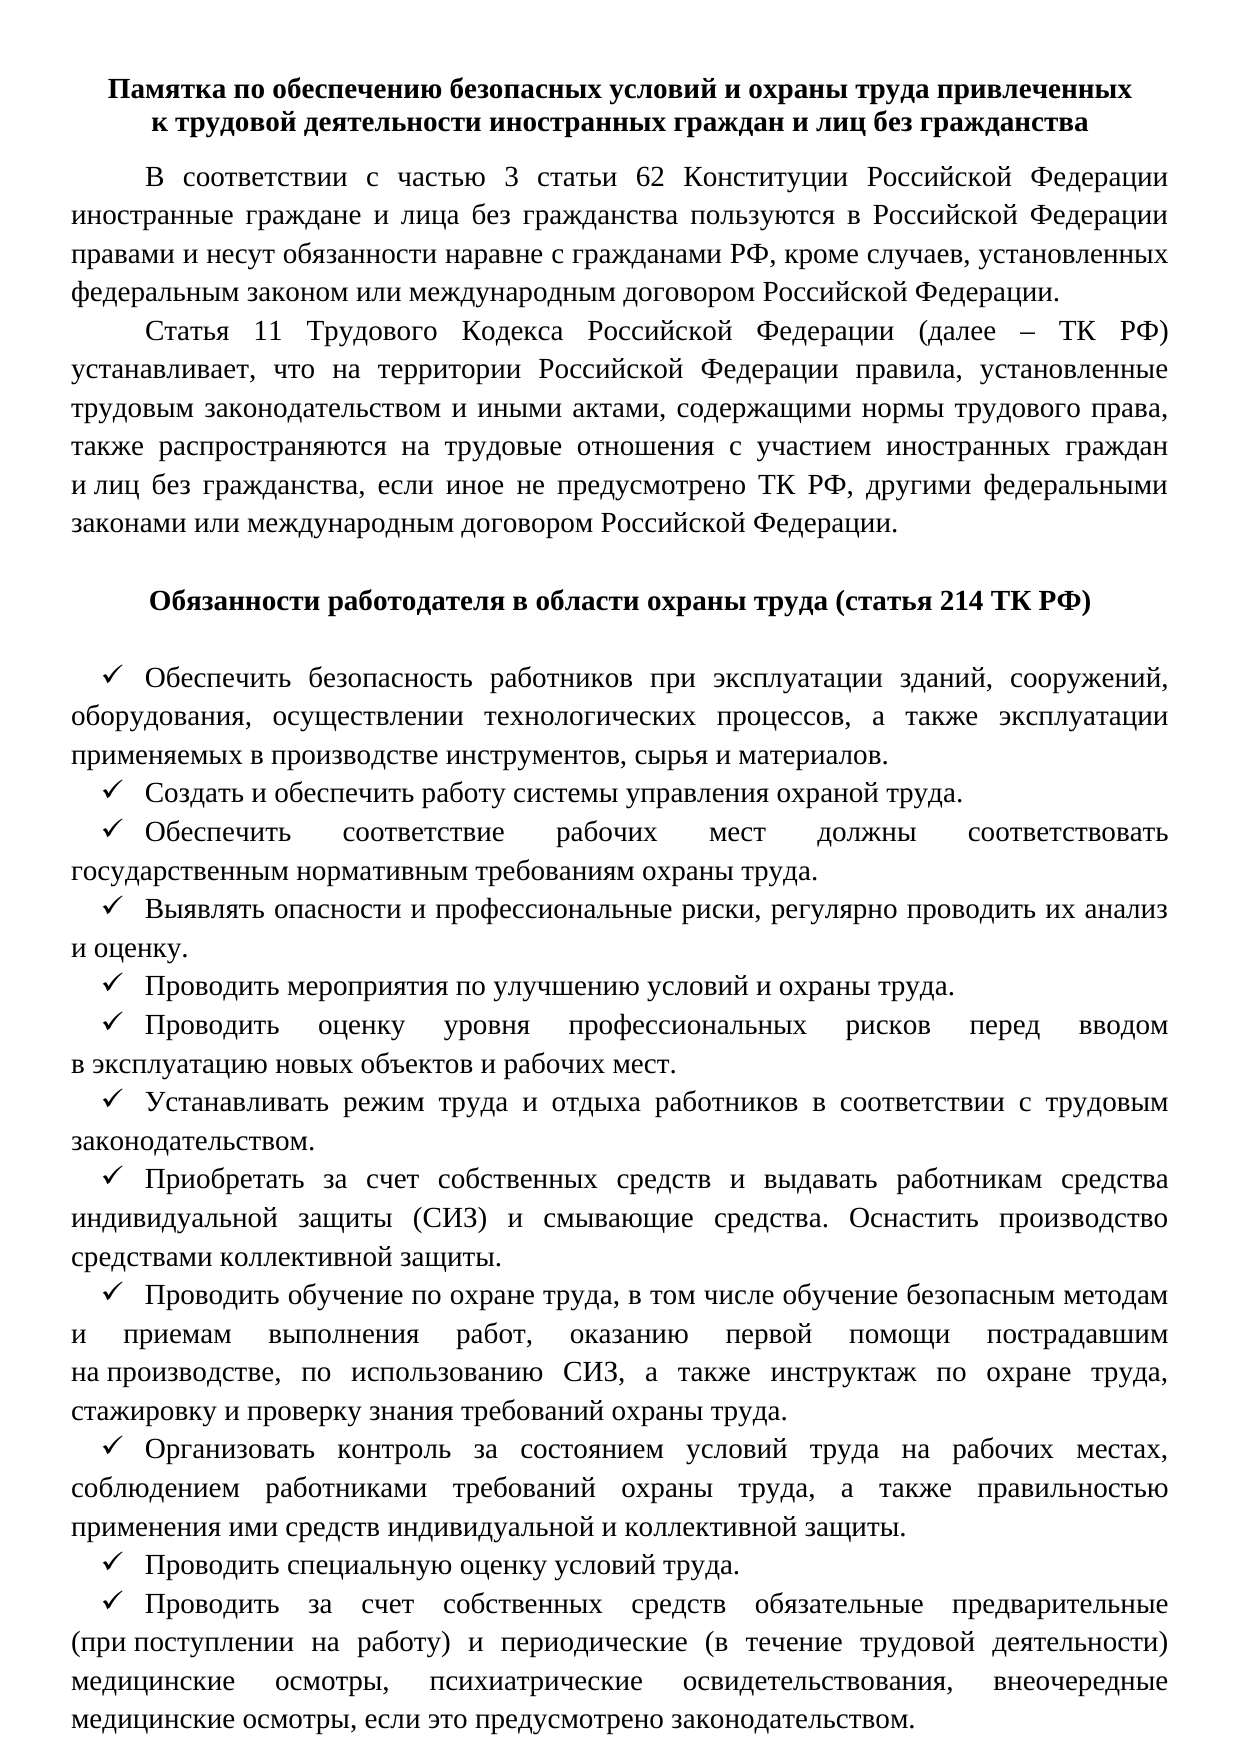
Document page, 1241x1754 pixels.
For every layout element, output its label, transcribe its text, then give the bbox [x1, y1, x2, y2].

list Устанавливать режим труда и отдыха работников в соответствии с трудовым законодательством. [71, 1084, 1169, 1157]
list Организовать контроль за состоянием условий труда на рабочих местах, соблюдением работниками требований охраны труда, а также правильностью применения ими средств индивидуальной и коллективной защиты. [71, 1432, 1169, 1542]
list Проводить оценку уровня профессиональных рисков перед вводом в эксплуатацию новых объектов и рабочих мест. [71, 1007, 1169, 1079]
text Обязанности работодателя в области охраны труда (статья 214 ТК РФ) [71, 583, 1169, 616]
list Приобретать за счет собственных средств и выдавать работникам средства индивидуальной защиты (СИЗ) и смывающие средства. Оснастить производство средствами коллективной защиты. [71, 1162, 1169, 1272]
list Выявлять опасности и профессиональные риски, регулярно проводить их анализ и оценку. [71, 891, 1169, 963]
list Обеспечить соответствие рабочих мест должны соответствовать государственным нормативным требованиям охраны труда. [71, 814, 1169, 886]
list Проводить специальную оценку условий труда. [71, 1547, 1169, 1581]
text Памятка по обеспечению безопасных условий и охраны труда привлеченных к трудовой деятельности иностранных граждан и лиц без гражданства [71, 71, 1169, 138]
list Создать и обеспечить работу системы управления охраной труда. [71, 776, 1169, 809]
list Проводить обучение по охране труда, в том числе обучение безопасным методам и приемам выполнения работ, оказанию первой помощи пострадавшим на производстве, по использованию СИЗ, а также инструктаж по охране труда, стажировку и проверку знания требований охраны труда. [71, 1277, 1169, 1427]
list Проводить мероприятия по улучшению условий и охраны труда. [71, 968, 1169, 1002]
list Обеспечить безопасность работников при эксплуатации зданий, сооружений, оборудования, осуществлении технологических процессов, а также эксплуатации применяемых в производстве инструментов, сырья и материалов. [71, 660, 1169, 771]
text В соответствии с частью 3 статьи 62 Конституции Российской Федерации иностранные граждане и лица без гражданства пользуются в Российской Федерации правами и несут обязанности наравне с гражданами РФ, кроме случаев, установленных федеральным законом или международным договором Российской Федерации. [71, 159, 1169, 308]
list Проводить за счет собственных средств обязательные предварительные (при поступлении на работу) и периодические (в течение трудовой деятельности) медицинские осмотры, психиатрические освидетельствования, внеочередные медицинские осмотры, если это предусмотрено законодательством. [71, 1586, 1169, 1735]
text Статья 11 Трудового Кодекса Российской Федерации (далее – ТК РФ) устанавливает, что на территории Российской Федерации правила, установленные трудовым законодательством и иными актами, содержащими нормы трудового права, также распространяются на трудовые отношения с участием иностранных граждан и лиц без гражданства, если иное не предусмотрено ТК РФ, другими федеральными законами или международным договором Российской Федерации. [71, 313, 1169, 539]
